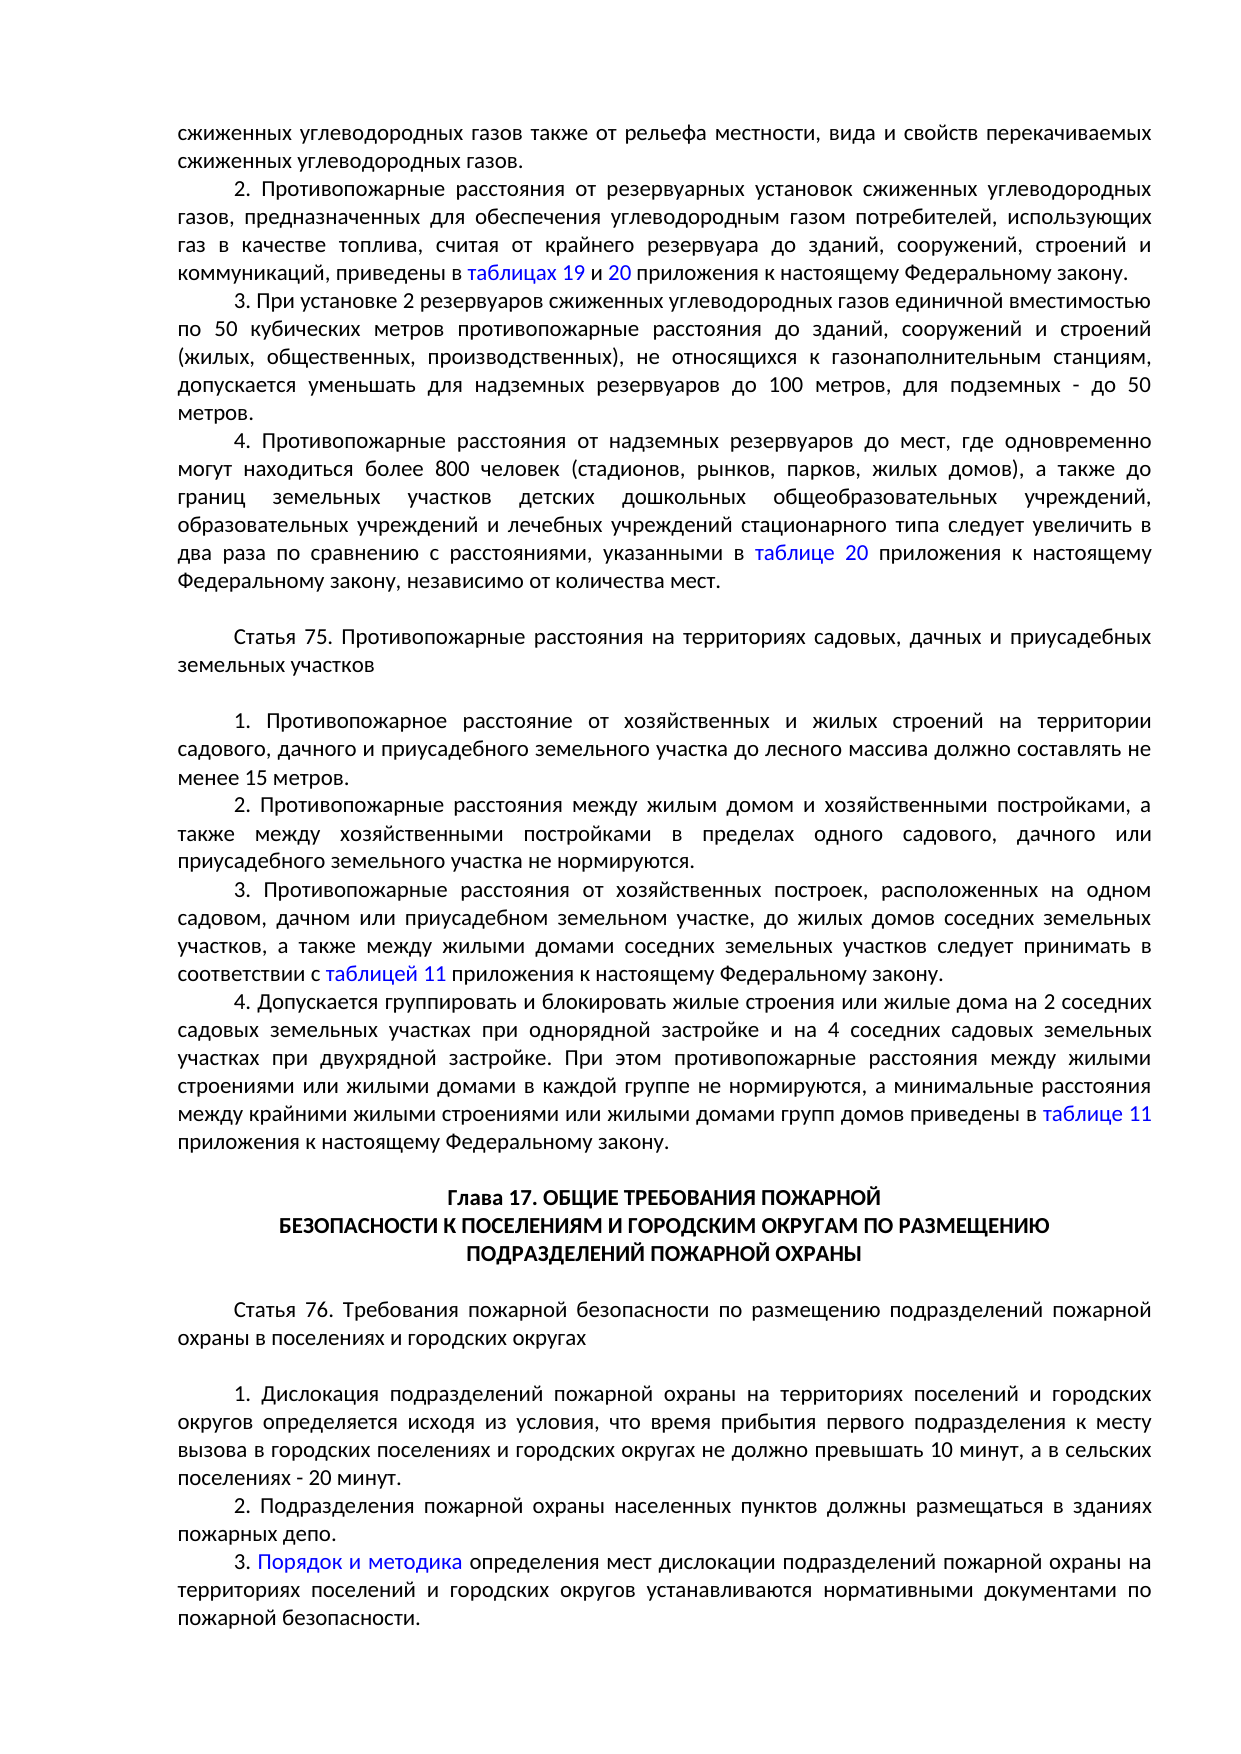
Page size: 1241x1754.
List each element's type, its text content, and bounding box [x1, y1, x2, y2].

text 2. Противопожарные расстояния от резервуарных установок сжиженных углеводородных газов, предназначенных для обеспечения углеводородным газом потребителей, использующих газ в качестве топлива, считая от крайнего резервуара до зданий, сооружений, строений и коммуникаций, приведены в таблицах 19 и 20 приложения к настоящему Федеральному закону. [177, 174, 1152, 286]
text 1. Противопожарное расстояние от хозяйственных и жилых строений на территории садового, дачного и приусадебного земельного участка до лесного массива должно составлять не менее 15 метров. [177, 707, 1152, 791]
title ПОДРАЗДЕЛЕНИЙ ПОЖАРНОЙ ОХРАНЫ [177, 1239, 1152, 1267]
text 3. При установке 2 резервуаров сжиженных углеводородных газов единичной вместимостью по 50 кубических метров противопожарные расстояния до зданий, сооружений и строений (жилых, общественных, производственных), не относящихся к газонаполнительным станциям, допускается уменьшать для надземных резервуаров до 100 метров, для подземных - до 50 метров. [177, 286, 1152, 426]
title Глава 17. ОБЩИЕ ТРЕБОВАНИЯ ПОЖАРНОЙ [177, 1183, 1152, 1211]
text 4. Противопожарные расстояния от надземных резервуаров до мест, где одновременно могут находиться более 800 человек (стадионов, рынков, парков, жилых домов), а также до границ земельных участков детских дошкольных общеобразовательных учреждений, образовательных учреждений и лечебных учреждений стационарного типа следует увеличить в два раза по сравнению с расстояниями, указанными в таблице 20 приложения к настоящему Федеральному закону, независимо от количества мест. [177, 426, 1152, 594]
text Статья 76. Требования пожарной безопасности по размещению подразделений пожарной охраны в поселениях и городских округах [177, 1295, 1152, 1351]
text Статья 75. Противопожарные расстояния на территориях садовых, дачных и приусадебных земельных участков [177, 622, 1152, 678]
title БЕЗОПАСНОСТИ К ПОСЕЛЕНИЯМ И ГОРОДСКИМ ОКРУГАМ ПО РАЗМЕЩЕНИЮ [177, 1211, 1152, 1239]
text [177, 118, 1152, 174]
text 4. Допускается группировать и блокировать жилые строения или жилые дома на 2 соседних садовых земельных участках при однорядной застройке и на 4 соседних садовых земельных участках при двухрядной застройке. При этом противопожарные расстояния между жилыми строениями или жилыми домами в каждой группе не нормируются, а минимальные расстояния между крайними жилыми строениями или жилыми домами групп домов приведены в таблице 11 приложения к настоящему Федеральному закону. [177, 987, 1152, 1155]
text 1. Дислокация подразделений пожарной охраны на территориях поселений и городских округов определяется исходя из условия, что время прибытия первого подразделения к месту вызова в городских поселениях и городских округах не должно превышать 10 минут, а в сельских поселениях - 20 минут. [177, 1379, 1152, 1491]
text 3. Порядок и методика определения мест дислокации подразделений пожарной охраны на территориях поселений и городских округов устанавливаются нормативными документами по пожарной безопасности. [177, 1547, 1152, 1631]
text 3. Противопожарные расстояния от хозяйственных построек, расположенных на одном садовом, дачном или приусадебном земельном участке, до жилых домов соседних земельных участков, а также между жилыми домами соседних земельных участков следует принимать в соответствии с таблицей 11 приложения к настоящему Федеральному закону. [177, 875, 1152, 987]
text 2. Подразделения пожарной охраны населенных пунктов должны размещаться в зданиях пожарных депо. [177, 1491, 1152, 1547]
text 2. Противопожарные расстояния между жилым домом и хозяйственными постройками, а также между хозяйственными постройками в пределах одного садового, дачного или приусадебного земельного участка не нормируются. [177, 791, 1152, 875]
